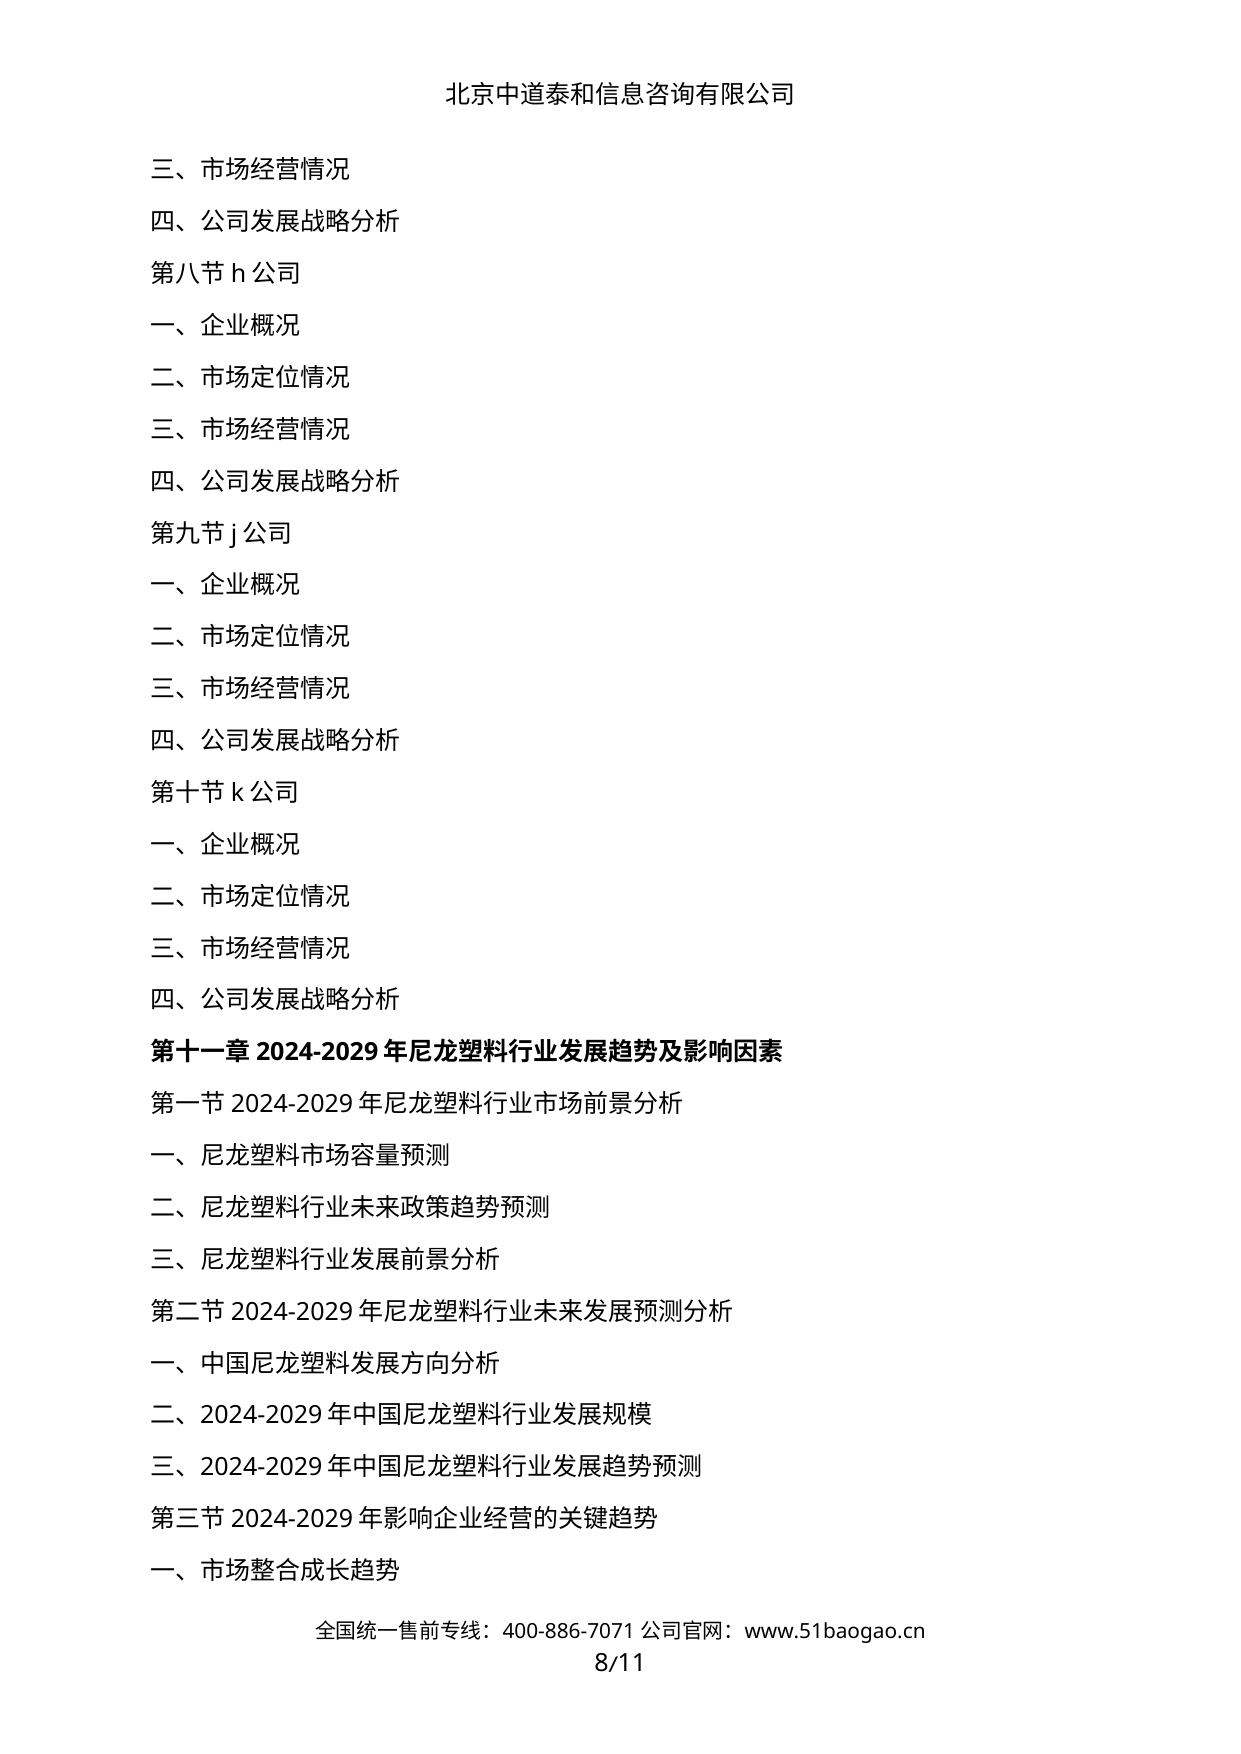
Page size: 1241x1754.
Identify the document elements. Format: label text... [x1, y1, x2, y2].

text 第十一章 2024-2029年尼龙塑料行业发展趋势及影响因素 [150, 1032, 1090, 1068]
text 第八节 h公司 [150, 254, 1090, 290]
text 三、市场经营情况 [150, 669, 1090, 705]
text 第二节 2024-2029年尼龙塑料行业未来发展预测分析 [150, 1291, 1090, 1327]
text 四、公司发展战略分析 [150, 980, 1090, 1016]
text 第三节 2024-2029年影响企业经营的关键趋势 [150, 1499, 1090, 1535]
text 三、尼龙塑料行业发展前景分析 [150, 1239, 1090, 1276]
text 二、2024-2029年中国尼龙塑料行业发展规模 [150, 1395, 1090, 1431]
text 四、公司发展战略分析 [150, 202, 1090, 238]
text 二、市场定位情况 [150, 617, 1090, 653]
text 一、市场整合成长趋势 [150, 1551, 1090, 1587]
text 二、尼龙塑料行业未来政策趋势预测 [150, 1187, 1090, 1224]
text 一、企业概况 [150, 306, 1090, 342]
text 第一节 2024-2029年尼龙塑料行业市场前景分析 [150, 1084, 1090, 1120]
text 四、公司发展战略分析 [150, 461, 1090, 497]
text 一、企业概况 [150, 565, 1090, 601]
text 一、企业概况 [150, 824, 1090, 861]
text 三、市场经营情况 [150, 928, 1090, 964]
text 三、市场经营情况 [150, 150, 1090, 186]
text 三、市场经营情况 [150, 409, 1090, 446]
text 三、2024-2029年中国尼龙塑料行业发展趋势预测 [150, 1447, 1090, 1483]
text 四、公司发展战略分析 [150, 721, 1090, 757]
text 第九节 j公司 [150, 513, 1090, 549]
text 一、中国尼龙塑料发展方向分析 [150, 1343, 1090, 1379]
text 第十节 k公司 [150, 772, 1090, 809]
text 一、尼龙塑料市场容量预测 [150, 1136, 1090, 1172]
text 二、市场定位情况 [150, 357, 1090, 394]
text 二、市场定位情况 [150, 876, 1090, 912]
